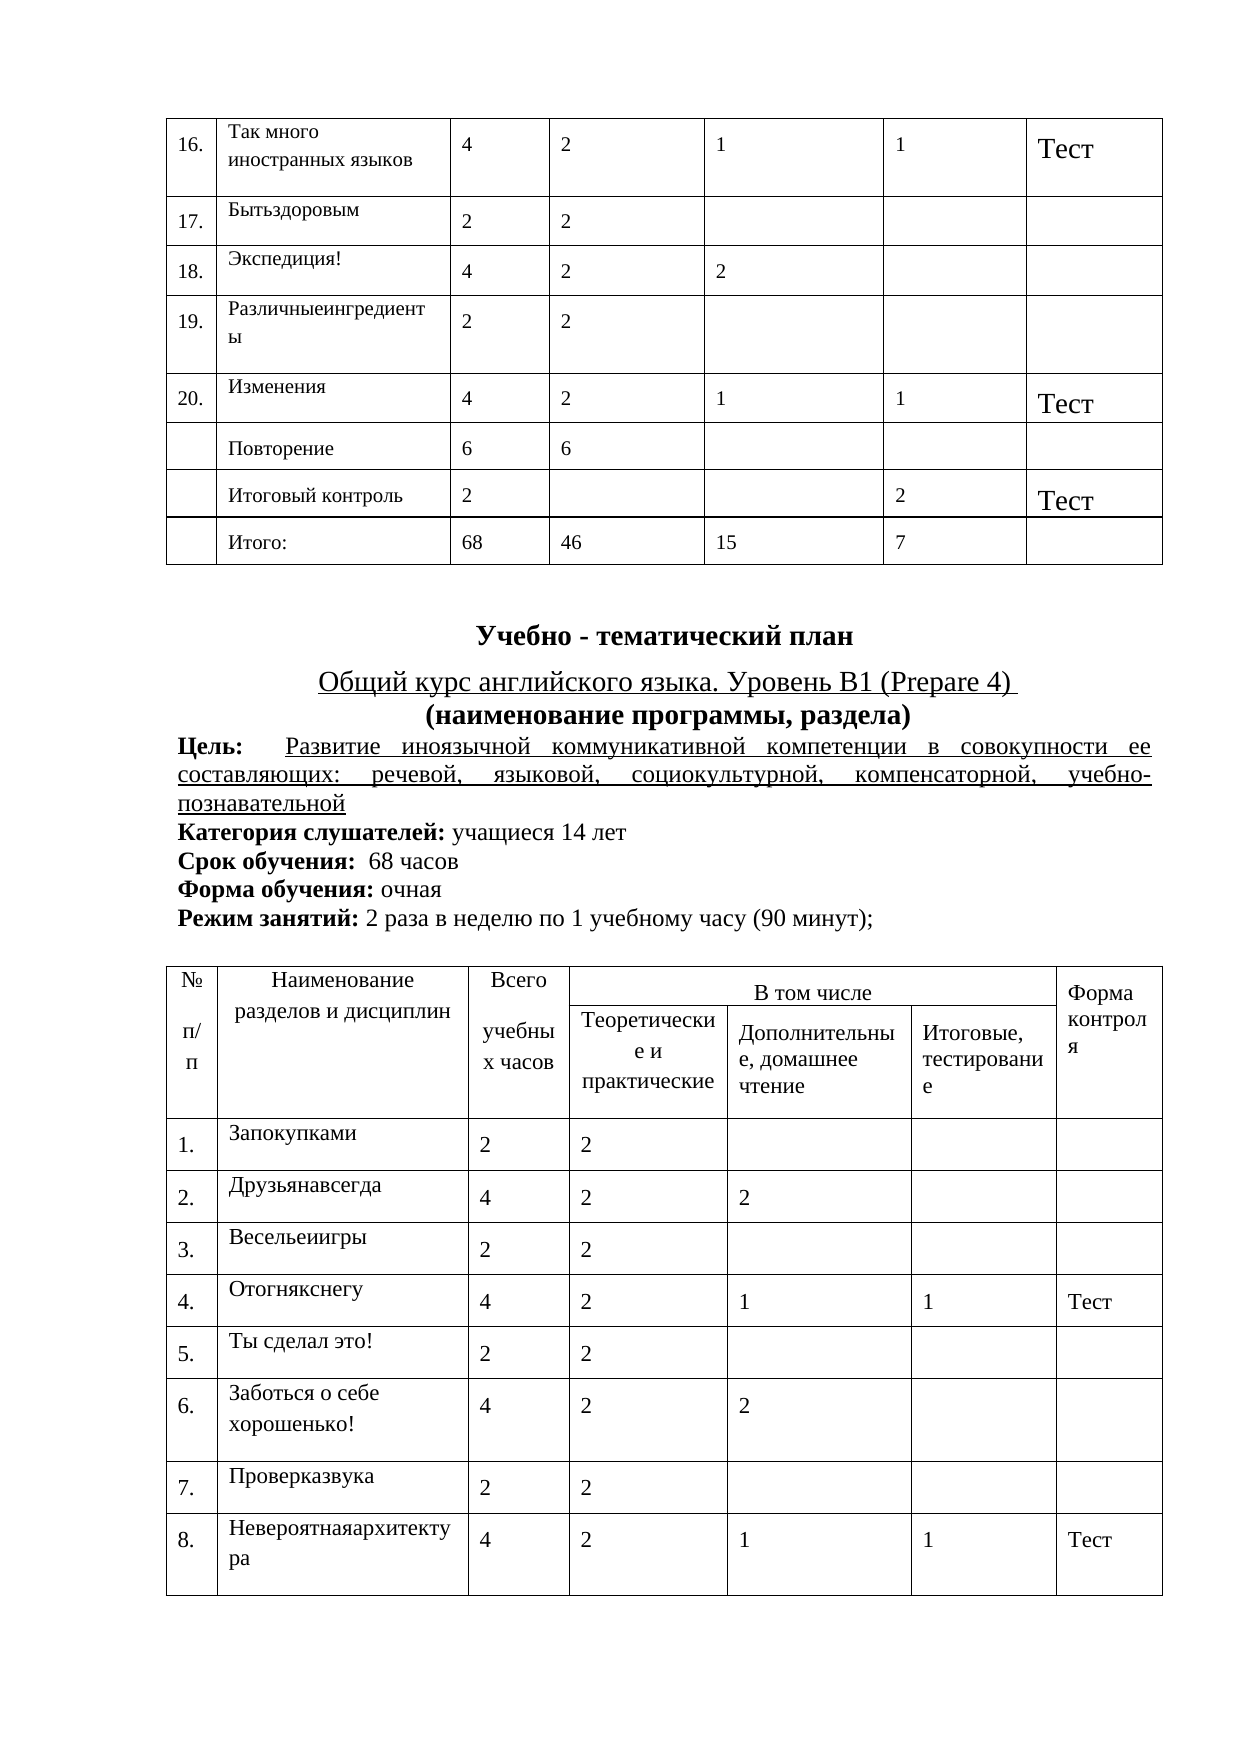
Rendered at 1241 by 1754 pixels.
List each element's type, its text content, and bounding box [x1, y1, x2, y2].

table_cell [1027, 423, 1162, 469]
table_cell [912, 1379, 1056, 1461]
table_cell Повторение [217, 423, 450, 469]
table_cell Ты сделал это! [218, 1327, 468, 1378]
table_cell 1 [884, 374, 1026, 422]
table_cell [1027, 246, 1162, 295]
table_cell Тест [1027, 119, 1162, 196]
table_cell 2. [167, 1171, 217, 1222]
table_header Форма контроля [1057, 967, 1162, 1118]
table_cell [1057, 1171, 1162, 1222]
table_cell 17. [167, 197, 216, 245]
table_cell 2 [570, 1379, 727, 1461]
table_cell Дополнительные, домашнее чтение [728, 1006, 911, 1118]
table_cell Проверказвука [218, 1462, 468, 1513]
table_cell 2 [550, 197, 704, 245]
table_cell 2 [469, 1119, 569, 1170]
table_cell 20. [167, 374, 216, 422]
table_cell Итоговые, тестирование [912, 1006, 1056, 1118]
table_cell 18. [167, 246, 216, 295]
table_cell Невероятнаяархитектура [218, 1514, 468, 1595]
table_cell 19. [167, 296, 216, 372]
table_cell Заботься о себе хорошенько! [218, 1379, 468, 1461]
table_cell 2 [884, 470, 1026, 516]
table_cell 46 [550, 518, 704, 563]
table_cell 2 [550, 296, 704, 372]
table_cell 15 [705, 518, 883, 563]
table_cell Итоговый контроль [217, 470, 450, 516]
table_cell Тест [1027, 374, 1162, 422]
table_header В том числе [570, 967, 1056, 1005]
table_cell 4 [451, 374, 549, 422]
table_cell 2 [705, 246, 883, 295]
table_cell Тест [1057, 1275, 1162, 1326]
table_cell 2 [451, 470, 549, 516]
table_cell 4. [167, 1275, 217, 1326]
table_cell 6 [451, 423, 549, 469]
table_cell [1057, 1119, 1162, 1170]
table_cell [705, 470, 883, 516]
table_cell [705, 197, 883, 245]
table_cell 16. [167, 119, 216, 196]
table_cell [167, 423, 216, 469]
table_cell [728, 1462, 911, 1513]
table_cell [1027, 518, 1162, 563]
table_cell 68 [451, 518, 549, 563]
table_cell [1057, 1462, 1162, 1513]
text Категория слушателей: учащиеся 14 лет [177, 817, 1152, 846]
table_cell [884, 296, 1026, 372]
table_cell Итого: [217, 518, 450, 563]
table_cell 4 [469, 1514, 569, 1595]
table_cell [550, 470, 704, 516]
table_cell 4 [451, 246, 549, 295]
table_cell Весельеиигры [218, 1223, 468, 1274]
table_cell Различныеингредиенты [217, 296, 450, 372]
table_cell [167, 518, 216, 563]
table_cell 1 [884, 119, 1026, 196]
table_cell 2 [570, 1223, 727, 1274]
table_cell 2 [550, 374, 704, 422]
table_cell Изменения [217, 374, 450, 422]
table_cell 2 [728, 1171, 911, 1222]
table_cell 4 [469, 1275, 569, 1326]
table_cell [705, 296, 883, 372]
text Цель: Развитие иноязычной коммуникативной компетенции в совокупности ее составляющих: речевой, языковой, социокультурной, компенсаторной, учебно-познавательной [177, 785, 1152, 817]
text Цель: Развитие иноязычной коммуникативной компетенции в совокупности ее составляющих: речевой, языковой, социокультурной, компенсаторной, учебно-познавательной [177, 731, 1152, 784]
table_cell [912, 1462, 1056, 1513]
table_cell 1 [912, 1514, 1056, 1595]
table_cell 2 [570, 1462, 727, 1513]
table_cell 7 [884, 518, 1026, 563]
table_cell Друзьянавсегда [218, 1171, 468, 1222]
table_cell [1057, 1379, 1162, 1461]
table_cell [884, 246, 1026, 295]
table_cell 1 [912, 1275, 1056, 1326]
table_cell Бытьздоровым [217, 197, 450, 245]
table_cell [167, 470, 216, 516]
table_cell Экспедиция! [217, 246, 450, 295]
table_cell 8. [167, 1514, 217, 1595]
table_cell 2 [469, 1462, 569, 1513]
table_cell 2 [469, 1327, 569, 1378]
table_cell Запокупками [218, 1119, 468, 1170]
table_cell 2 [570, 1275, 727, 1326]
table_cell 2 [570, 1119, 727, 1170]
table_cell [912, 1119, 1056, 1170]
table_cell 2 [570, 1327, 727, 1378]
table_cell 1 [728, 1514, 911, 1595]
table_cell 2 [451, 197, 549, 245]
subtitle Учебно - тематический план [177, 618, 1152, 651]
table_cell 2 [570, 1171, 727, 1222]
table_cell [728, 1223, 911, 1274]
table_cell [884, 197, 1026, 245]
table_cell [1057, 1223, 1162, 1274]
table_cell Отогнякснегу [218, 1275, 468, 1326]
table_cell 2 [550, 246, 704, 295]
table_cell 6 [550, 423, 704, 469]
table_cell [728, 1119, 911, 1170]
table_cell 2 [728, 1379, 911, 1461]
table_cell 4 [451, 119, 549, 196]
table_cell Тест [1027, 470, 1162, 516]
table_cell 2 [469, 1223, 569, 1274]
table_cell [912, 1327, 1056, 1378]
table_cell 1 [728, 1275, 911, 1326]
table_cell [912, 1223, 1056, 1274]
table_cell 1. [167, 1119, 217, 1170]
table_cell Теоретические и практические [570, 1006, 727, 1118]
table_cell 4 [469, 1379, 569, 1461]
table_cell [884, 423, 1026, 469]
table_cell [705, 423, 883, 469]
text (наименование программы, раздела) [177, 697, 1152, 731]
table_cell [1027, 197, 1162, 245]
table_cell [912, 1171, 1056, 1222]
table_header Всего учебных часов [469, 967, 569, 1118]
text Общий курс английского языка. Уровень В1 (Prepare 4) [177, 664, 1152, 697]
table_cell 2 [570, 1514, 727, 1595]
table_cell 5. [167, 1327, 217, 1378]
table_cell Тест [1057, 1514, 1162, 1595]
table_header Наименование разделов и дисциплин [218, 967, 468, 1118]
table_cell 4 [469, 1171, 569, 1222]
text Режим занятий: 2 раза в неделю по 1 учебному часу (90 минут); [177, 903, 1152, 932]
table_header № п/п [167, 967, 217, 1118]
table_cell [1027, 296, 1162, 372]
table_cell Так много иностранных языков [217, 119, 450, 196]
table_cell 3. [167, 1223, 217, 1274]
text Форма обучения: очная [177, 874, 1152, 903]
table_cell [1057, 1327, 1162, 1378]
table_cell 7. [167, 1462, 217, 1513]
table_cell 6. [167, 1379, 217, 1461]
table_cell 1 [705, 374, 883, 422]
text Срок обучения: 68 часов [177, 846, 1152, 874]
table_cell 2 [550, 119, 704, 196]
table_cell 1 [705, 119, 883, 196]
table_cell 2 [451, 296, 549, 372]
table_cell [728, 1327, 911, 1378]
